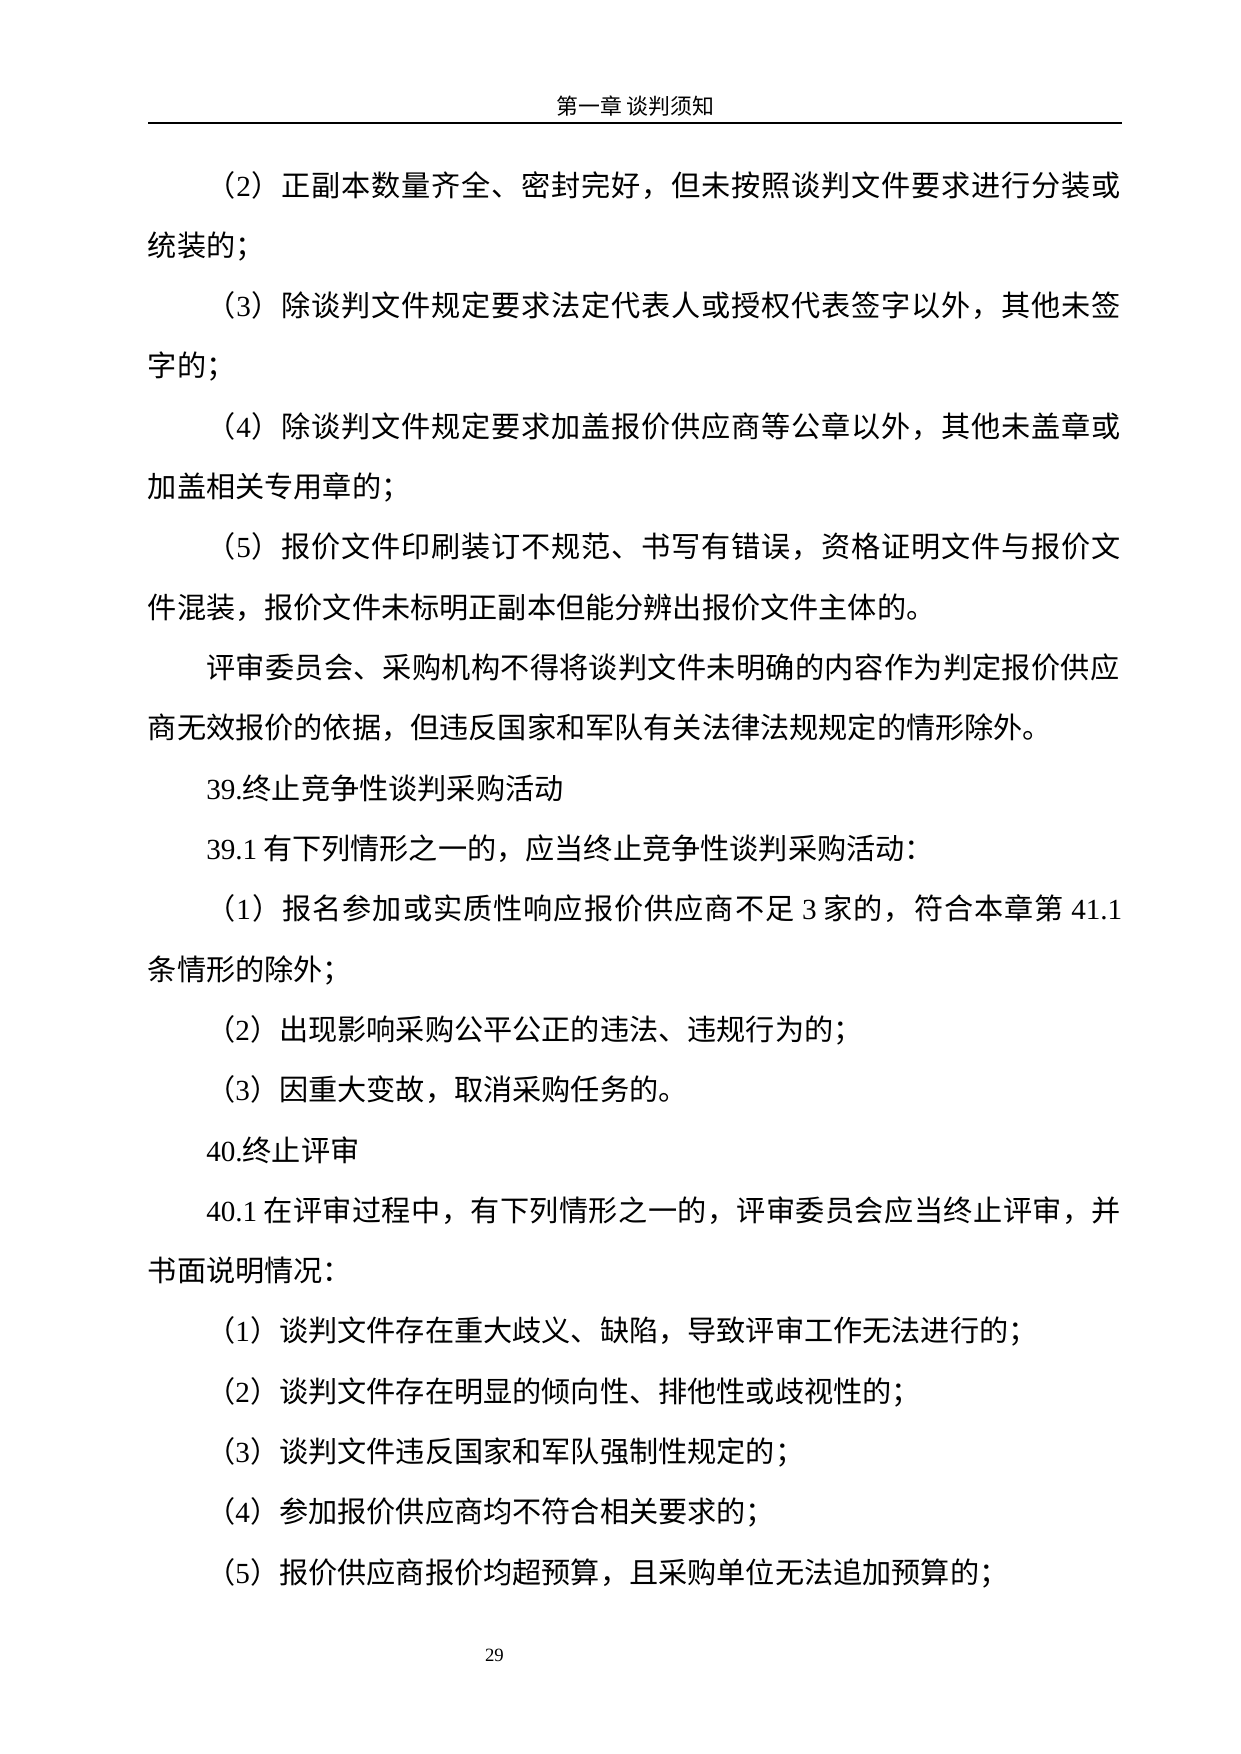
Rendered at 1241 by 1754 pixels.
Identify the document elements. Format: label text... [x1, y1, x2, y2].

text （5）报价供应商报价均超预算，且采购单位无法追加预算的； [148, 1535, 1122, 1595]
text （3）谈判文件违反国家和军队强制性规定的； [148, 1414, 1122, 1474]
text （4）参加报价供应商均不符合相关要求的； [148, 1474, 1122, 1535]
text （4）除谈判文件规定要求加盖报价供应商等公章以外，其他未盖章或加盖相关专用章的； [148, 389, 1122, 509]
text （3）因重大变故，取消采购任务的。 [148, 1052, 1122, 1113]
text （1）报名参加或实质性响应报价供应商不足3家的，符合本章第41.1条情形的除外； [148, 871, 1122, 992]
subtitle 40.终止评审 [148, 1113, 1122, 1173]
list 评审委员会、采购机构不得将谈判文件未明确的内容作为判定报价供应商无效报价的依据，但违反国家和军队有关法律法规规定的情形除外。 [148, 630, 1122, 751]
text 40.1在评审过程中，有下列情形之一的，评审委员会应当终止评审，并书面说明情况： [148, 1173, 1122, 1294]
text （2）出现影响采购公平公正的违法、违规行为的； [148, 992, 1122, 1052]
text （5）报价文件印刷装订不规范、书写有错误，资格证明文件与报价文件混装，报价文件未标明正副本但能分辨出报价文件主体的。 [148, 509, 1122, 630]
subtitle 39.终止竞争性谈判采购活动 [148, 751, 1122, 811]
text （1）谈判文件存在重大歧义、缺陷，导致评审工作无法进行的； [148, 1294, 1122, 1354]
text （2）谈判文件存在明显的倾向性、排他性或歧视性的； [148, 1354, 1122, 1414]
text 39.1有下列情形之一的，应当终止竞争性谈判采购活动： [148, 811, 1122, 871]
text （3）除谈判文件规定要求法定代表人或授权代表签字以外，其他未签字的； [148, 268, 1122, 389]
text （2）正副本数量齐全、密封完好，但未按照谈判文件要求进行分装或统装的； [148, 148, 1122, 268]
